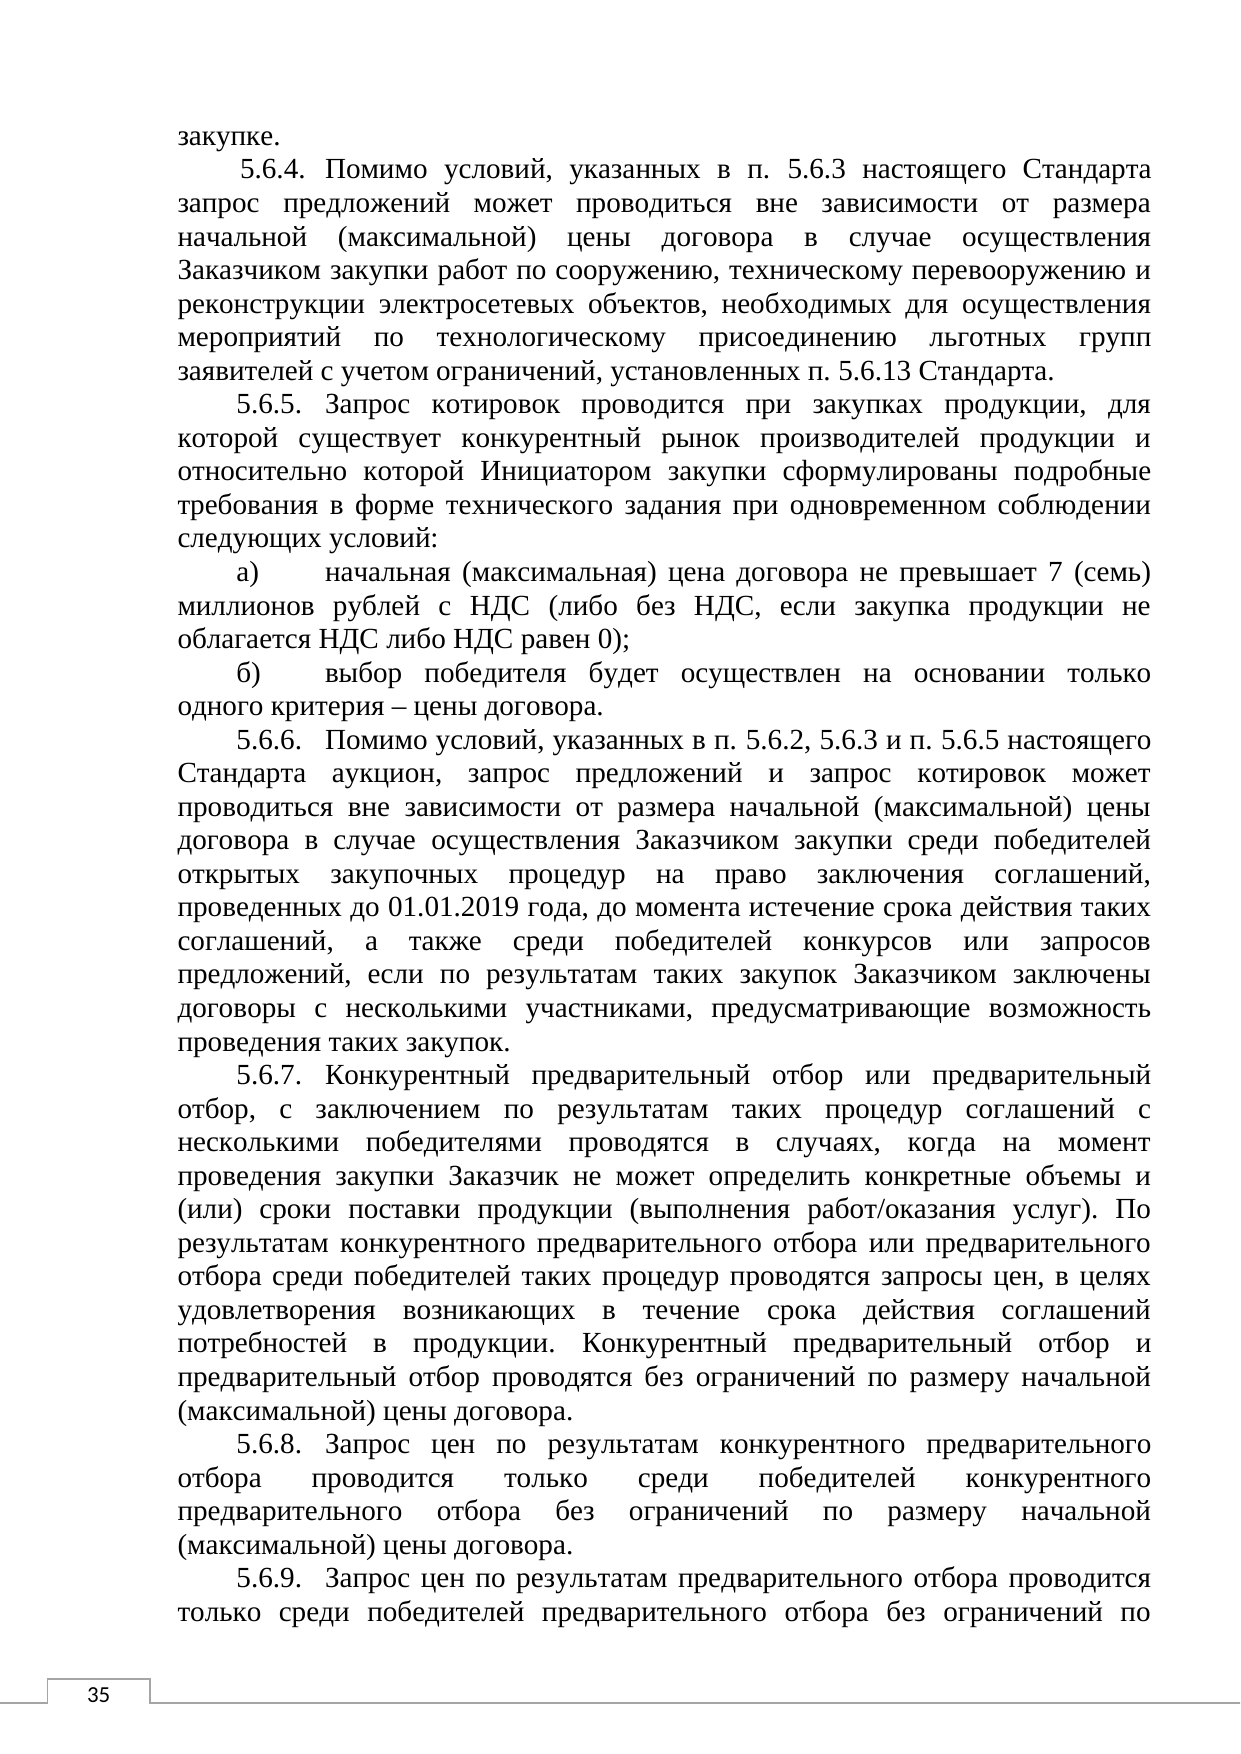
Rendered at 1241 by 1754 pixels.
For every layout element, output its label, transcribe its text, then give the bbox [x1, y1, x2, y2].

list Помимо условий, указанных в п. 5.6.3 настоящего Стандарта запрос предложений может проводиться вне зависимости от размера начальной (максимальной) цены договора в случае осуществления Заказчиком закупки работ по сооружению, техническому перевооружению и реконструкции электросетевых объектов, необходимых для осуществления мероприятий по технологическому присоединению льготных групп заявителей с учетом ограничений, установленных п. 5.6.13 Стандарта. [177, 152, 1152, 386]
list выбор победителя будет осуществлен на основании только одного критерия – цены договора. [177, 655, 1152, 722]
list Запрос котировок проводится при закупках продукции, для которой существует конкурентный рынок производителей продукции и относительно которой Инициатором закупки сформулированы подробные требования в форме технического задания при одновременном соблюдении следующих условий: [177, 386, 1152, 554]
list Запрос цен по результатам конкурентного предварительного отбора проводится только среди победителей конкурентного предварительного отбора без ограничений по размеру начальной (максимальной) цены договора. [177, 1426, 1152, 1560]
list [177, 118, 1152, 152]
list Помимо условий, указанных в п. 5.6.2, 5.6.3 и п. 5.6.5 настоящего Стандарта аукцион, запрос предложений и запрос котировок может проводиться вне зависимости от размера начальной (максимальной) цены договора в случае осуществления Заказчиком закупки среди победителей открытых закупочных процедур на право заключения соглашений, проведенных до 01.01.2019 года, до момента истечение срока действия таких соглашений, а также среди победителей конкурсов или запросов предложений, если по результатам таких закупок Заказчиком заключены договоры с несколькими участниками, предусматривающие возможность проведения таких закупок. [177, 722, 1152, 1057]
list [177, 1560, 1152, 1627]
list Конкурентный предварительный отбор или предварительный отбор, с заключением по результатам таких процедур соглашений с несколькими победителями проводятся в случаях, когда на момент проведения закупки Заказчик не может определить конкретные объемы и (или) сроки поставки продукции (выполнения работ/оказания услуг). По результатам конкурентного предварительного отбора или предварительного отбора среди победителей таких процедур проводятся запросы цен, в целях удовлетворения возникающих в течение срока действия соглашений потребностей в продукции. Конкурентный предварительный отбор и предварительный отбор проводятся без ограничений по размеру начальной (максимальной) цены договора. [177, 1057, 1152, 1426]
list начальная (максимальная) цена договора не превышает 7 (семь) миллионов рублей с НДС (либо без НДС, если закупка продукции не облагается НДС либо НДС равен 0); [177, 554, 1152, 655]
